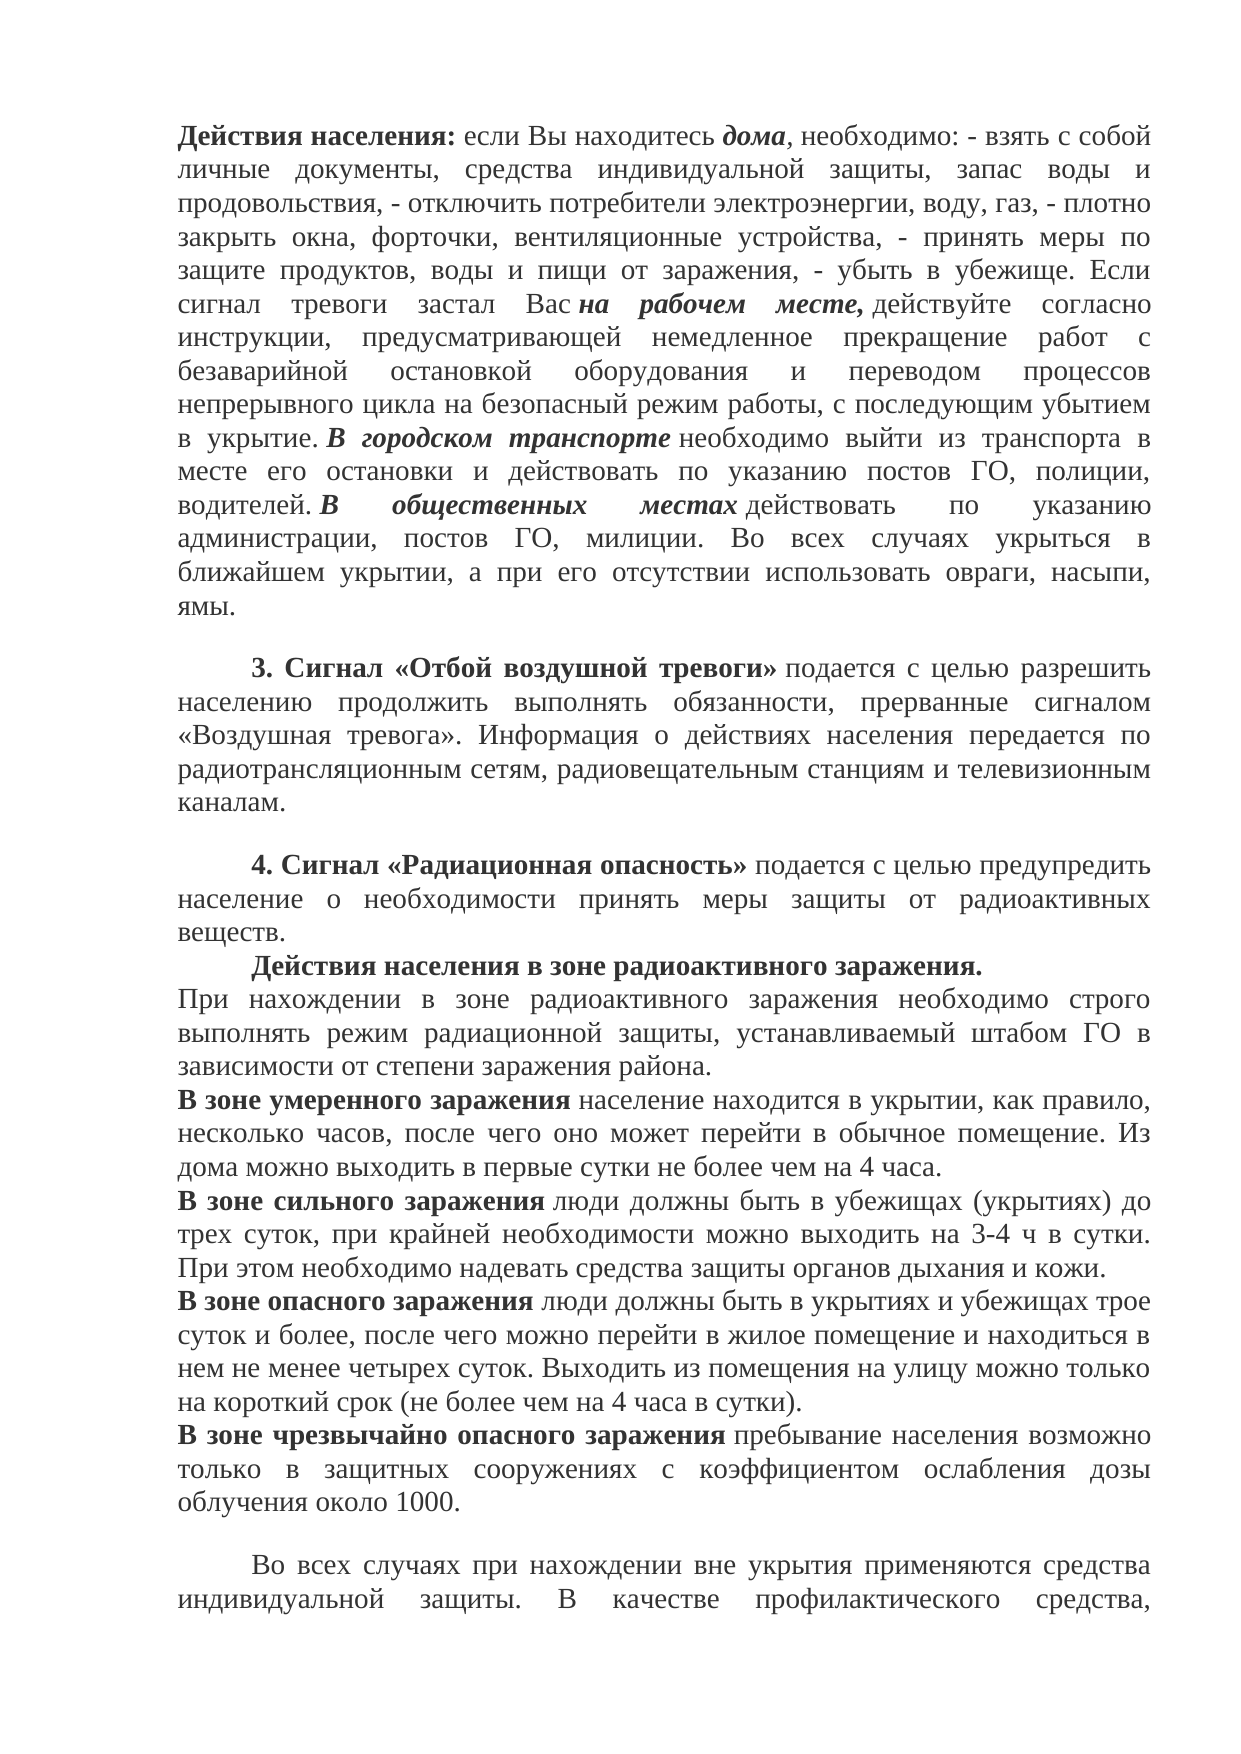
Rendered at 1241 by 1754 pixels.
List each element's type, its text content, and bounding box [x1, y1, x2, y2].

text В зоне чрезвычайно опасного заражения пребывание населения возможно только в защитных сооружениях с коэффициентом ослабления дозы облучения около 1000. [177, 1417, 1152, 1518]
text Действия населения: если Вы находитесь дома, необходимо: - взять с собой личные документы, средства индивидуальной защиты, запас воды и продовольствия, - отключить потребители электроэнергии, воду, газ, - плотно закрыть окна, форточки, вентиляционные устройства, - принять меры по защите продуктов, воды и пищи от заражения, - убыть в убежище. Если сигнал тревоги застал Вас на рабочем месте, действуйте согласно инструкции, предусматривающей немедленное прекращение работ с безаварийной остановкой оборудования и переводом процессов непрерывного цикла на безопасный режим работы, с последующим убытием в укрытие. В городском транспорте необходимо выйти из транспорта в месте его остановки и действовать по указанию постов ГО, полиции, водителей. В общественных местах действовать по указанию администрации, постов ГО, милиции. Во всех случаях укрыться в ближайшем укрытии, а при его отсутствии использовать овраги, насыпи, ямы. [177, 118, 1152, 621]
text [177, 1547, 1152, 1614]
text 4. Сигнал «Радиационная опасность» подается с целью предупредить население о необходимости принять меры защиты от радиоактивных веществ. [177, 847, 1152, 948]
text В зоне опасного заражения люди должны быть в укрытиях и убежищах трое суток и более, после чего можно перейти в жилое помещение и находиться в нем не менее четырех суток. Выходить из помещения на улицу можно только на короткий срок (не более чем на 4 часа в сутки). [177, 1283, 1152, 1417]
text 3. Сигнал «Отбой воздушной тревоги» подается с целью разрешить населению продолжить выполнять обязанности, прерванные сигналом «Воздушная тревога». Информация о действиях населения передается по радиотрансляционным сетям, радиовещательным станциям и телевизионным каналам. [177, 650, 1152, 818]
text В зоне умеренного заражения население находится в укрытии, как правило, несколько часов, после чего оно может перейти в обычное помещение. Из дома можно выходить в первые сутки не более чем на 4 часа. [177, 1082, 1152, 1183]
text Действия населения в зоне радиоактивного заражения. [177, 948, 1152, 981]
text В зоне сильного заражения люди должны быть в убежищах (укрытиях) до трех суток, при крайней необходимости можно выходить на 3-4 ч в сутки. При этом необходимо надевать средства защиты органов дыхания и кожи. [177, 1183, 1152, 1283]
text При нахождении в зоне радиоактивного заражения необходимо строго выполнять режим радиационной защиты, устанавливаемый штабом ГО в зависимости от степени заражения района. [177, 981, 1152, 1082]
